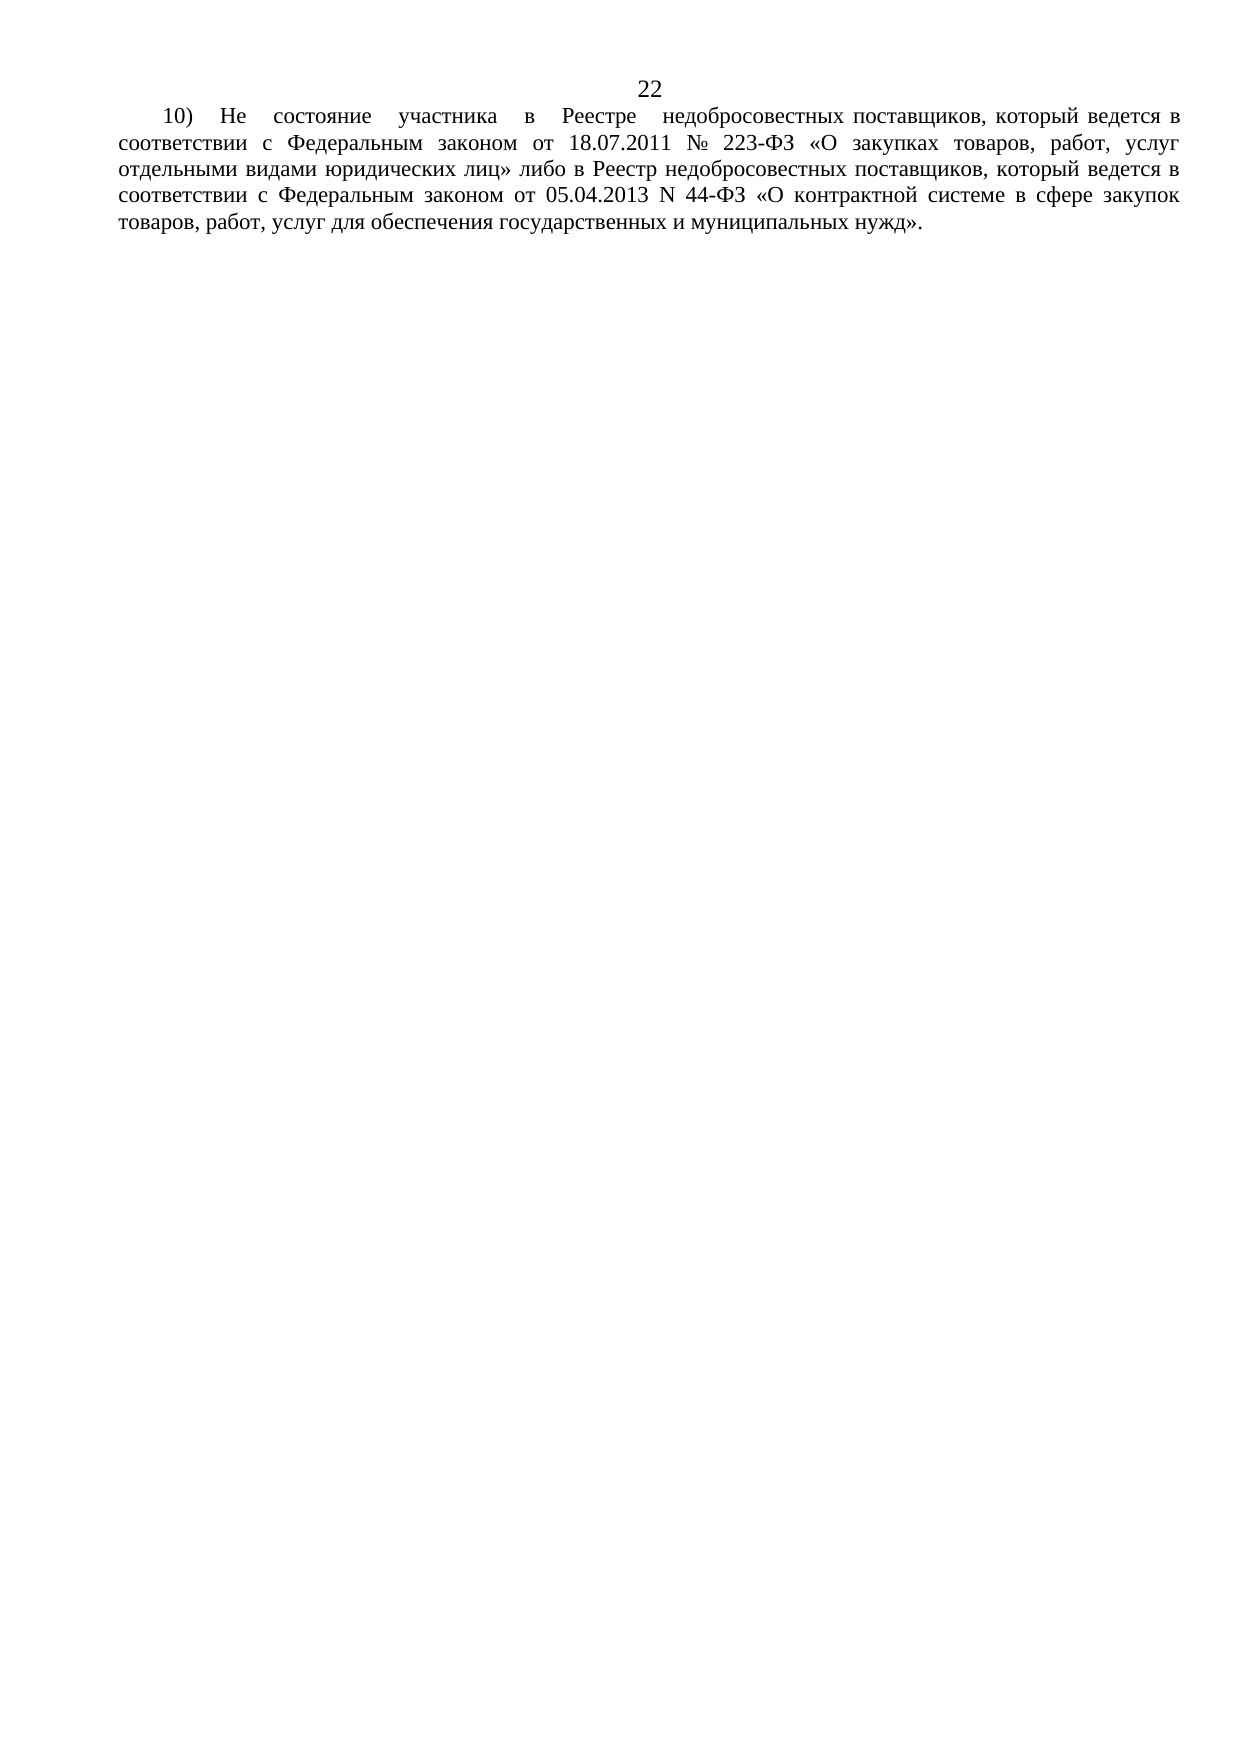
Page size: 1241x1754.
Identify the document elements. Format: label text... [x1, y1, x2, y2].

text 10) Не состояние участника в Реестре недобросовестных поставщиков, который ведется в соответствии с Федеральным законом от 18.07.2011 № 223-ФЗ «О закупках товаров, работ, услуг отдельными видами юридических лиц» либо в Реестр недобросовестных поставщиков, который ведется в соответствии с Федеральным законом от 05.04.2013 N 44-ФЗ «О контрактной системе в сфере закупок товаров, работ, услуг для обеспечения государственных и муниципальных нужд». [118, 102, 1181, 234]
